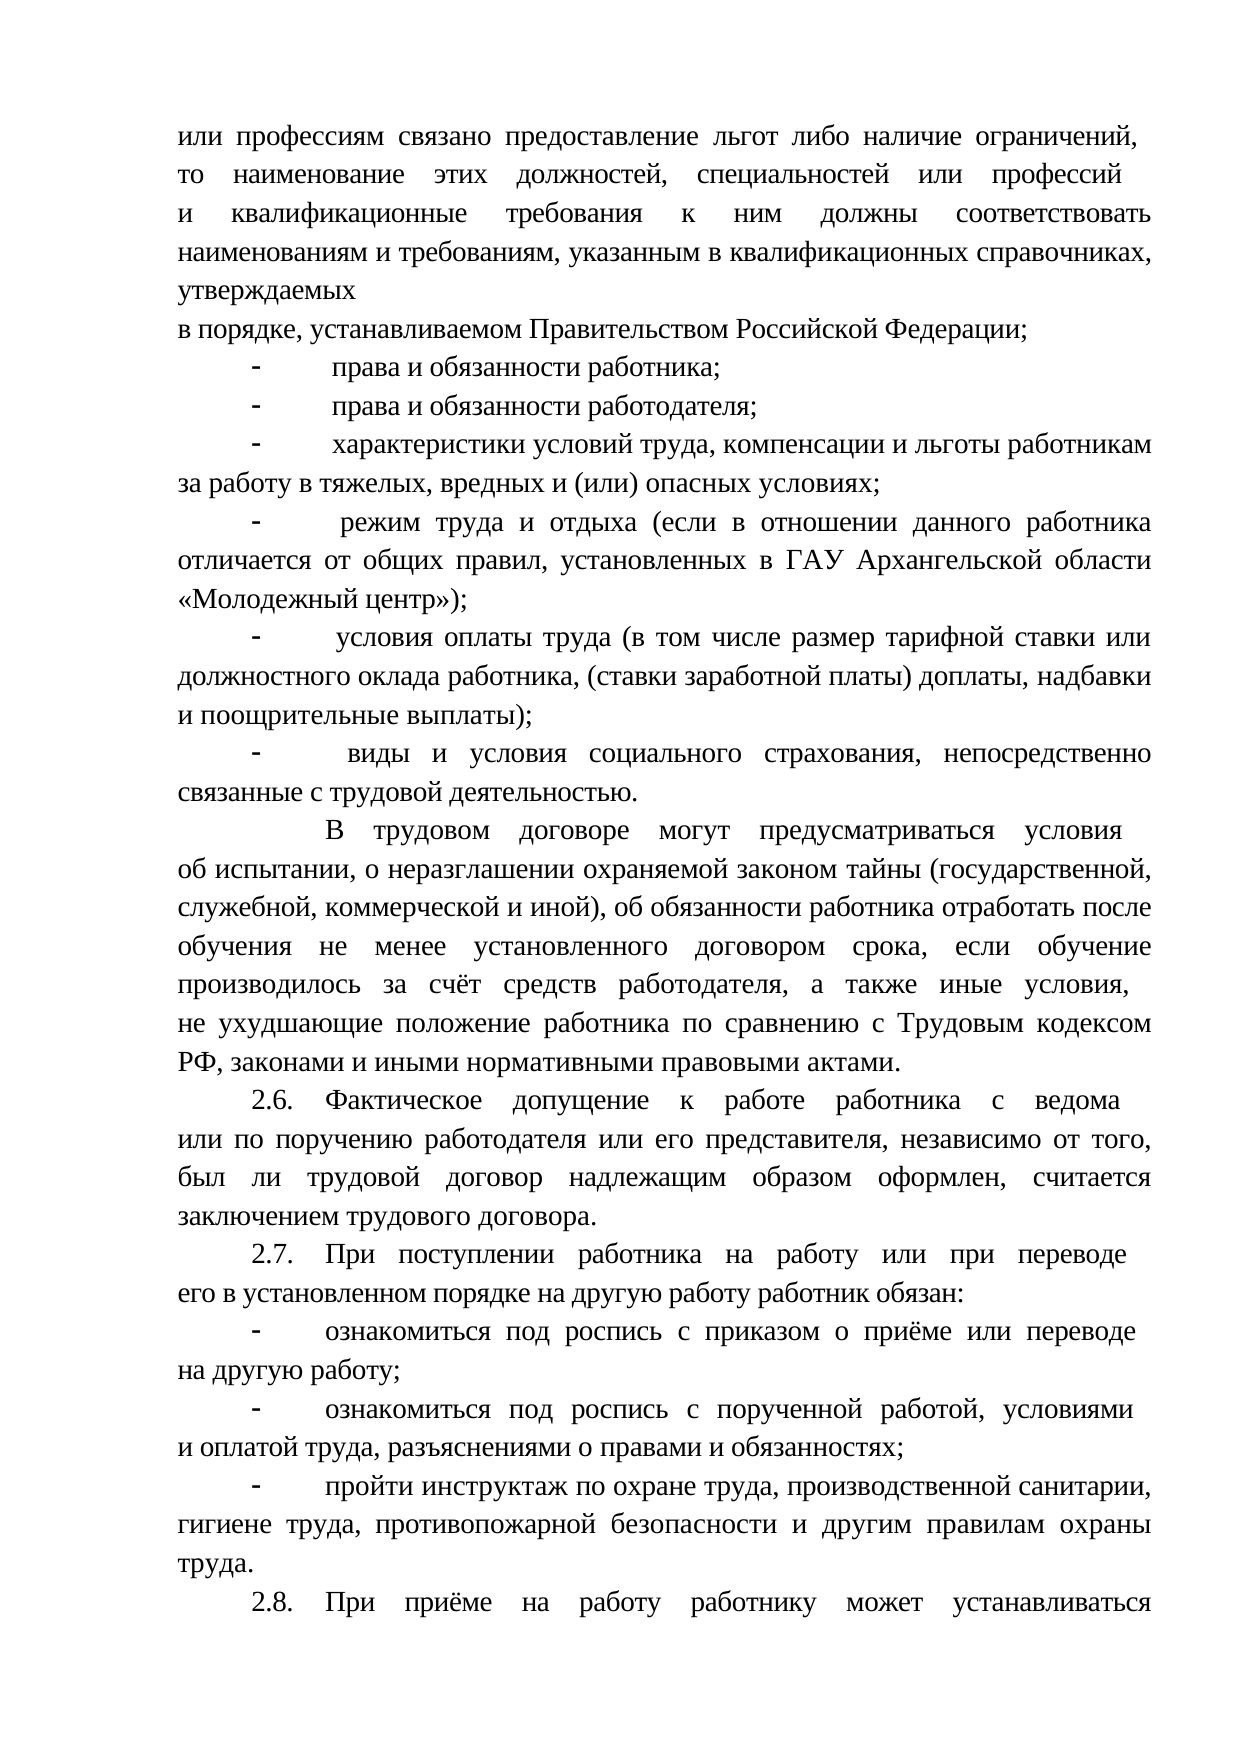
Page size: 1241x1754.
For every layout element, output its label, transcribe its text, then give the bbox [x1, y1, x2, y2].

text В трудовом договоре могут предусматриваться условия об испытании, о неразглашении охраняемой законом тайны (государственной, служебной, коммерческой и иной), об обязанности работника отработать после обучения не менее установленного договором срока, если обучение производилось за счёт средств работодателя, а также иные условия, не ухудшающие положение работника по сравнению с Трудовым кодексом РФ, законами и иными нормативными правовыми актами. [177, 812, 1152, 1077]
list Фактическое допущение к работе работника с ведома или по поручению работодателя или его представителя, независимо от того, был ли трудовой договор надлежащим образом оформлен, считается заключением трудового договора. [177, 1082, 1152, 1231]
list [177, 1584, 1152, 1617]
list режим труда и отдыха (если в отношении данного работника отличается от общих правил, установленных в ГАУ Архангельской области «Молодежный центр»); [177, 504, 1152, 614]
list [177, 118, 1152, 344]
list характеристики условий труда, компенсации и льготы работникам за работу в тяжелых, вредных и (или) опасных условиях; [177, 427, 1152, 499]
list права и обязанности работника; [177, 349, 1152, 383]
list условия оплаты труда (в том числе размер тарифной ставки или должностного оклада работника, (ставки заработной платы) доплаты, надбавки и поощрительные выплаты); [177, 619, 1152, 730]
list пройти инструктаж по охране труда, производственной санитарии, гигиене труда, противопожарной безопасности и другим правилам охраны труда. [177, 1468, 1152, 1579]
list При поступлении работника на работу или при переводе его в установленном порядке на другую работу работник обязан: [177, 1236, 1152, 1308]
list ознакомиться под роспись с порученной работой, условиями и оплатой труда, разъяснениями о правами и обязанностях; [177, 1391, 1152, 1463]
list ознакомиться под роспись с приказом о приёме или переводе на другую работу; [177, 1313, 1152, 1386]
list виды и условия социального страхования, непосредственно связанные с трудовой деятельностью. [177, 735, 1152, 807]
list права и обязанности работодателя; [177, 388, 1152, 422]
